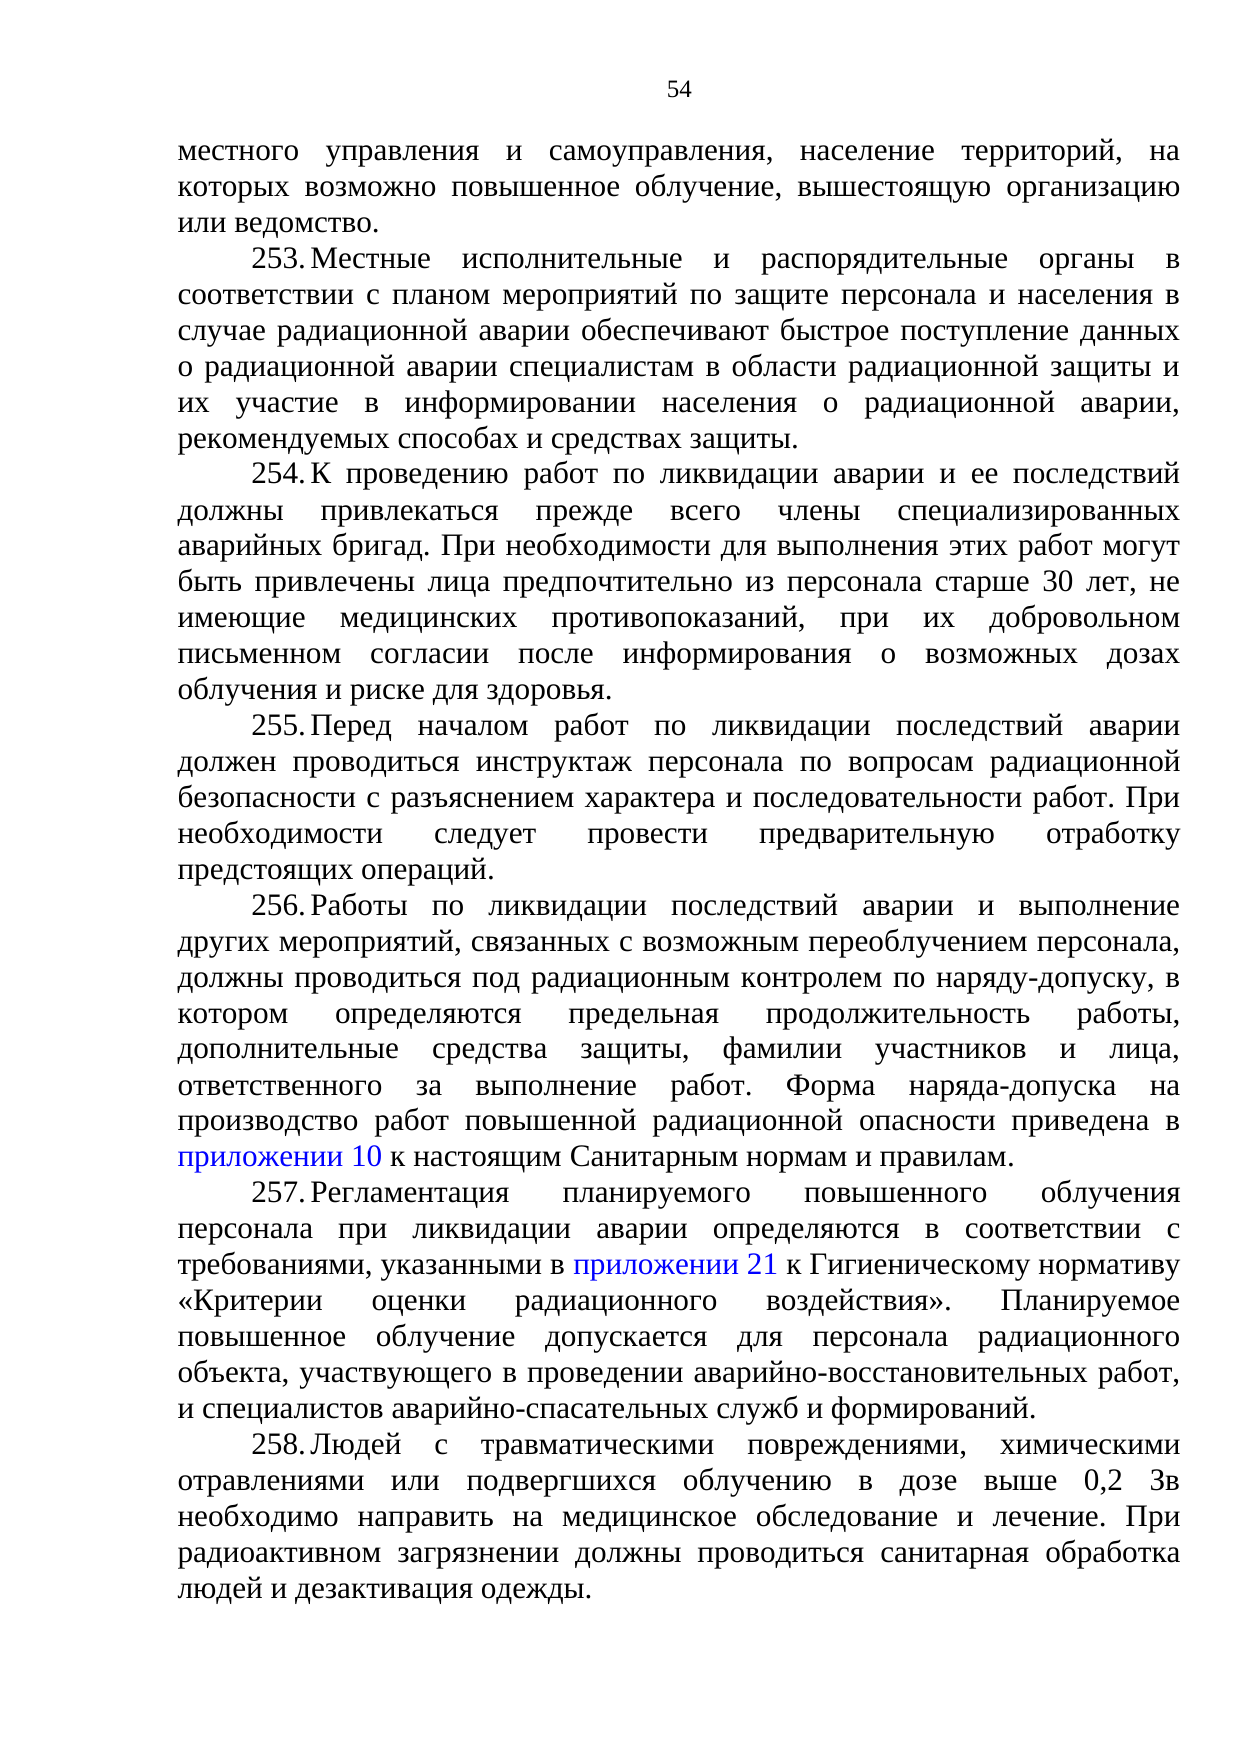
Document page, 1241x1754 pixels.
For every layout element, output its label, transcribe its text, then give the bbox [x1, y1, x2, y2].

list Местные исполнительные и распорядительные органы в соответствии с планом мероприятий по защите персонала и населения в случае радиационной аварии обеспечивают быстрое поступление данных о радиационной аварии специалистам в области радиационной защиты и их участие в информировании населения о радиационной аварии, рекомендуемых способах и средствах защиты. [177, 239, 1181, 455]
list К проведению работ по ликвидации аварии и ее последствий должны привлекаться прежде всего члены специализированных аварийных бригад. При необходимости для выполнения этих работ могут быть привлечены лица предпочтительно из персонала старше 30 лет, не имеющие медицинских противопоказаний, при их добровольном письменном согласии после информирования о возможных дозах облучения и риске для здоровья. [177, 455, 1181, 706]
list Работы по ликвидации последствий аварии и выполнение других мероприятий, связанных с возможным переоблучением персонала, должны проводиться под радиационным контролем по наряду-допуску, в котором определяются предельная продолжительность работы, дополнительные средства защиты, фамилии участников и лица, ответственного за выполнение работ. Форма наряда-допуска на производство работ повышенной радиационной опасности приведена в приложении 10 к настоящим Санитарным нормам и правилам. [177, 886, 1181, 1173]
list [177, 131, 1181, 239]
list Регламентация планируемого повышенного облучения персонала при ликвидации аварии определяются в соответствии с требованиями, указанными в приложении 21 к Гигиеническому нормативу «Критерии оценки радиационного воздействия». Планируемое повышенное облучение допускается для персонала радиационного объекта, участвующего в проведении аварийно-восстановительных работ, и специалистов аварийно-спасательных служб и формирований. [177, 1173, 1181, 1425]
list Людей с травматическими повреждениями, химическими отравлениями или подвергшихся облучению в дозе выше 0,2 Зв необходимо направить на медицинское обследование и лечение. При радиоактивном загрязнении должны проводиться санитарная обработка людей и дезактивация одежды. [177, 1425, 1181, 1605]
list Перед началом работ по ликвидации последствий аварии должен проводиться инструктаж персонала по вопросам радиационной безопасности с разъяснением характера и последовательности работ. При необходимости следует провести предварительную отработку предстоящих операций. [177, 706, 1181, 886]
